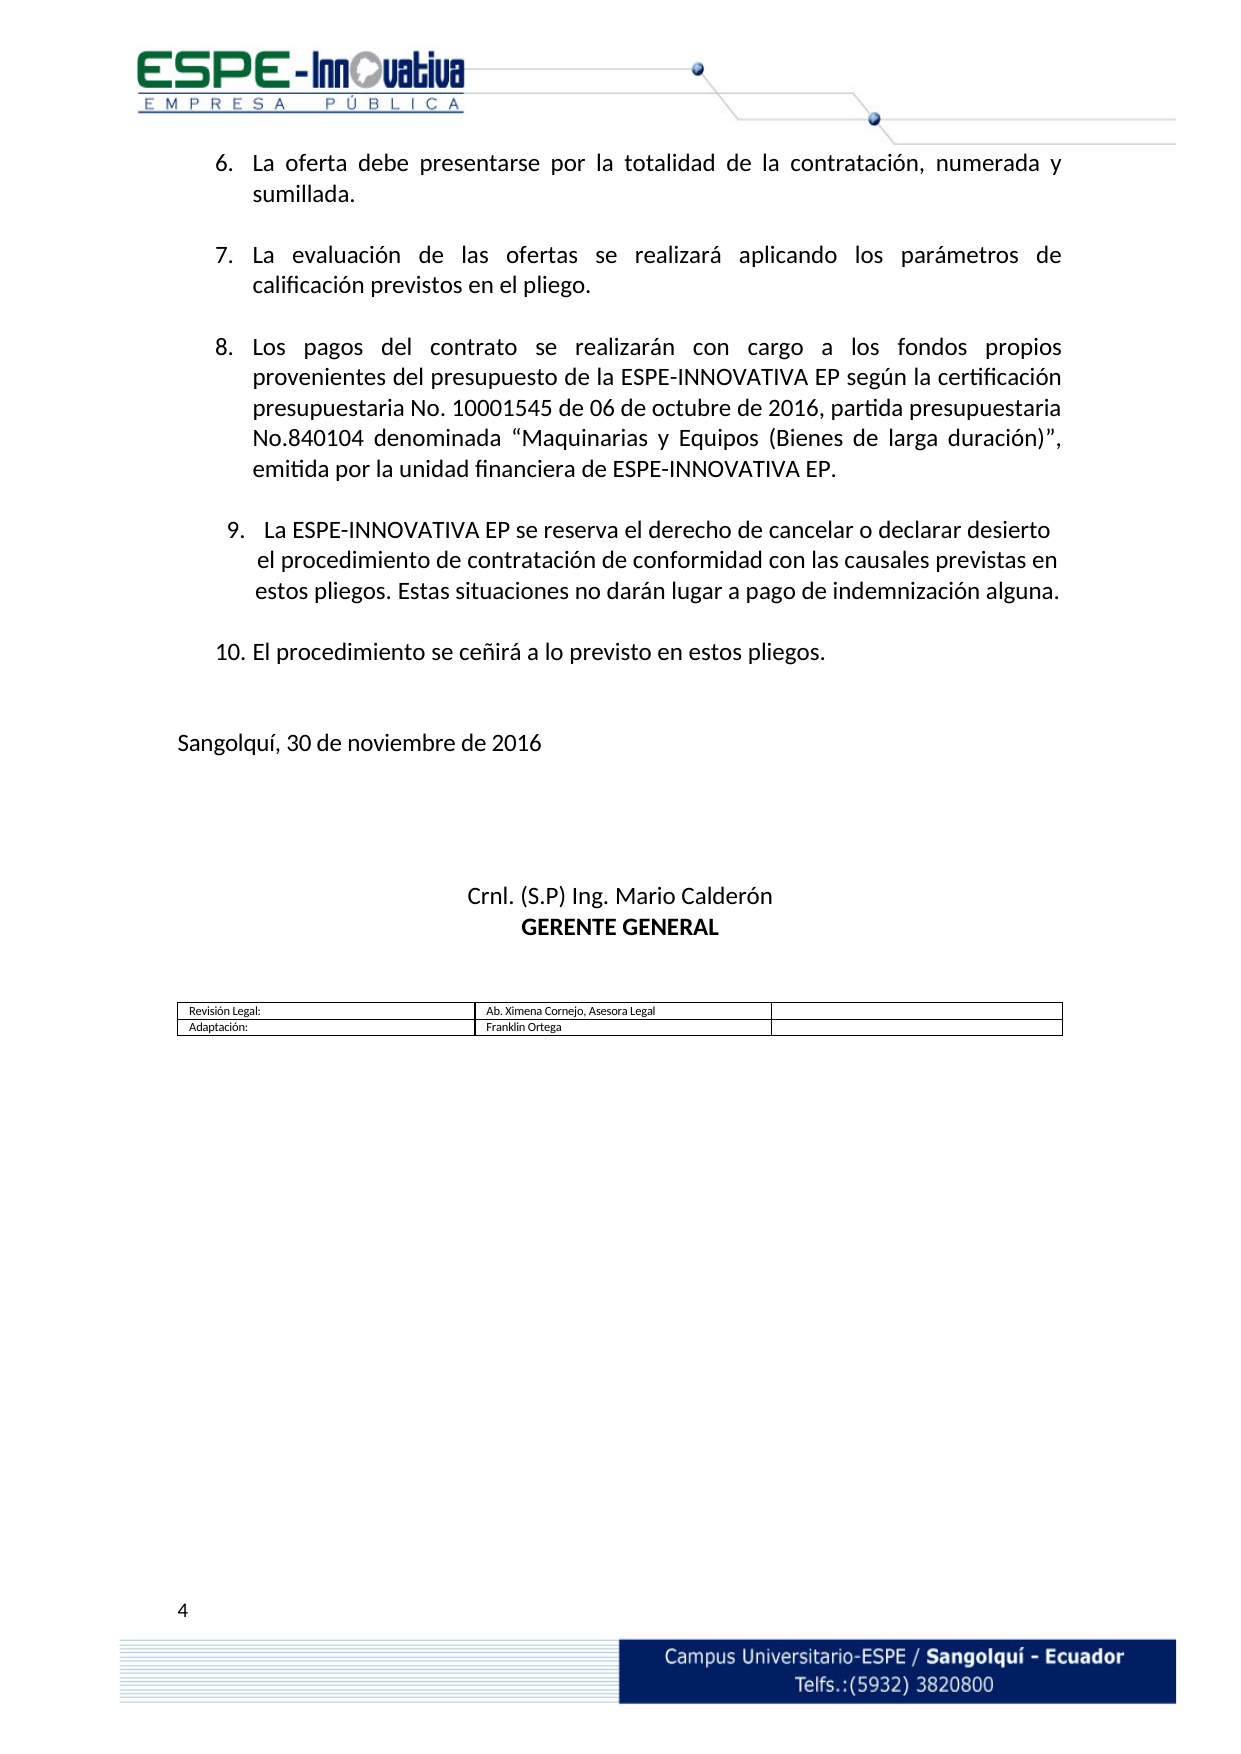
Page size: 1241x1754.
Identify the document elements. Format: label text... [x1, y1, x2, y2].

list La ESPE-INNOVATIVA EP se reserva el derecho de cancelar o declarar desierto el procedimiento de contratación de conformidad con las causales previstas en estos pliegos. Estas situaciones no darán lugar a pago de indemnización alguna. [215, 514, 1063, 605]
list La oferta debe presentarse por la totalidad de la contratación, numerada y sumillada. [215, 148, 1063, 209]
table_header [772, 1003, 1062, 1018]
picture [119, 8, 1177, 1721]
table_header Ab. Ximena Cornejo, Asesora Legal [476, 1003, 771, 1018]
text Sangolquí, 30 de noviembre de 2016 [177, 727, 1063, 758]
table_cell [772, 1020, 1062, 1035]
text GERENTE GENERAL [177, 911, 1063, 941]
table_cell Adaptación: [178, 1020, 474, 1035]
table_cell Franklin Ortega [476, 1020, 771, 1035]
list El procedimiento se ceñirá a lo previsto en estos pliegos. [215, 636, 1063, 666]
table_header Revisión Legal: [178, 1003, 474, 1018]
list La evaluación de las ofertas se realizará aplicando los parámetros de calificación previstos en el pliego. [215, 239, 1063, 300]
text Crnl. (S.P) Ing. Mario Calderón [177, 880, 1063, 911]
list Los pagos del contrato se realizarán con cargo a los fondos propios provenientes del presupuesto de la ESPE-INNOVATIVA EP según la certificación presupuestaria No. 10001545 de 06 de octubre de 2016, partida presupuestaria No.840104 denominada “Maquinarias y Equipos (Bienes de larga duración)”, emitida por la unidad financiera de ESPE-INNOVATIVA EP. [215, 331, 1063, 483]
